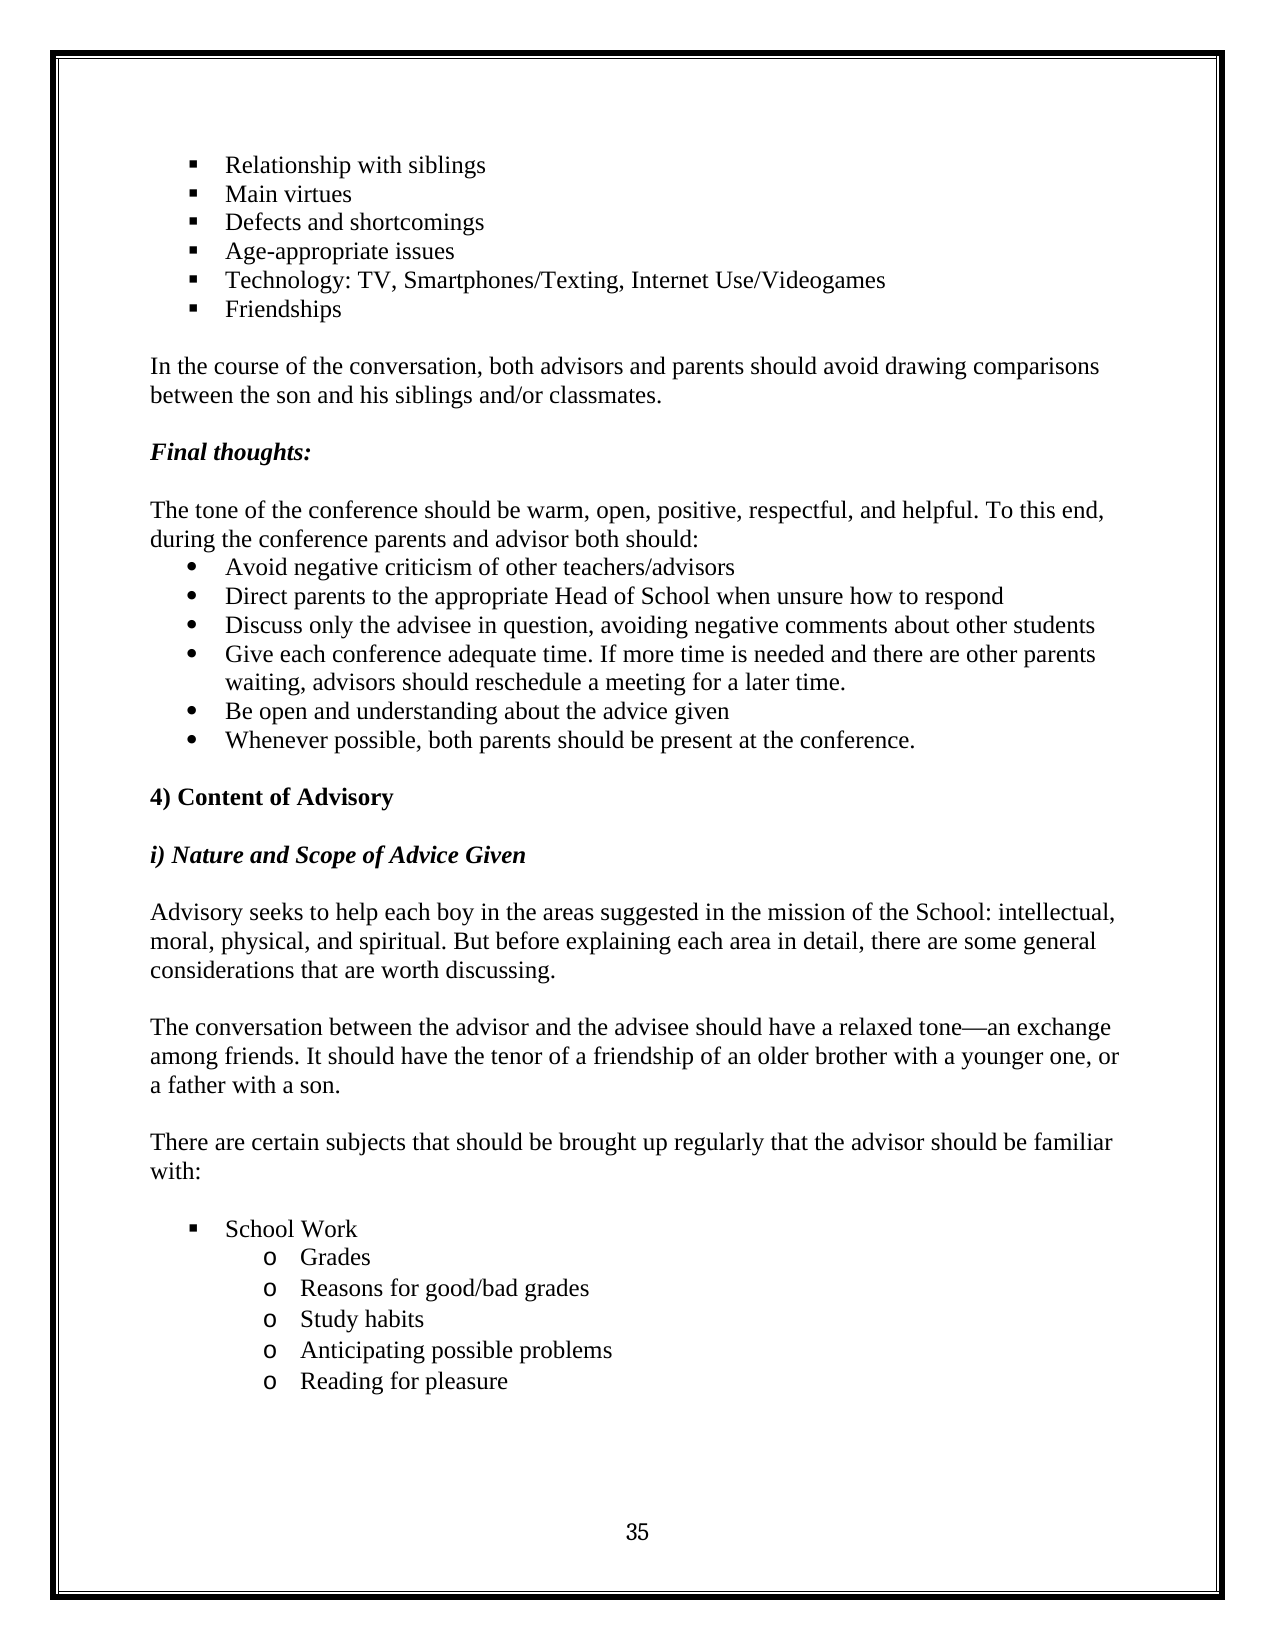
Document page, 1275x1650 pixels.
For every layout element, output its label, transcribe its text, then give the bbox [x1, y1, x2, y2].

text Final thoughts: [150, 437, 1125, 466]
list Defects and shortcomings [187, 207, 1125, 236]
list School Work [187, 1214, 1125, 1242]
text There are certain subjects that should be brought up regularly that the advisor should be familiar with: [150, 1127, 1125, 1185]
list Relationship with siblings [187, 150, 1125, 179]
list Reasons for good/bad grades [262, 1273, 1125, 1304]
list Friendships [187, 294, 1125, 322]
list Age-appropriate issues [187, 236, 1125, 265]
text In the course of the conversation, both advisors and parents should avoid drawing comparisons between the son and his siblings and/or classmates. [150, 351, 1125, 409]
list Whenever possible, both parents should be present at the conference. [187, 725, 1125, 754]
text i) Nature and Scope of Advice Given [150, 840, 1125, 869]
list Give each conference adequate time. If more time is needed and there are other parents waiting, advisors should reschedule a meeting for a later time. [187, 639, 1125, 696]
text Advisory seeks to help each boy in the areas suggested in the mission of the School: intellectual, moral, physical, and spiritual. But before explaining each area in detail, there are some general considerations that are worth discussing. [150, 897, 1125, 984]
list Be open and understanding about the advice given [187, 696, 1125, 725]
list Anticipating possible problems [262, 1335, 1125, 1366]
list Direct parents to the appropriate Head of School when unsure how to respond [187, 581, 1125, 610]
list Technology: TV, Smartphones/Texting, Internet Use/Videogames [187, 265, 1125, 294]
text 4) Content of Advisory [150, 782, 1125, 811]
list Avoid negative criticism of other teachers/advisors [187, 552, 1125, 581]
text The conversation between the advisor and the advisee should have a relaxed tone—an exchange among friends. It should have the tenor of a friendship of an older brother with a younger one, or a father with a son. [150, 1012, 1125, 1099]
list Main virtues [187, 179, 1125, 207]
list Reading for pleasure [262, 1366, 1125, 1397]
text The tone of the conference should be warm, open, positive, respectful, and helpful. To this end, during the conference parents and advisor both should: [150, 495, 1125, 552]
list Grades [262, 1242, 1125, 1273]
list Discuss only the advisee in question, avoiding negative comments about other students [187, 610, 1125, 639]
list Study habits [262, 1304, 1125, 1335]
